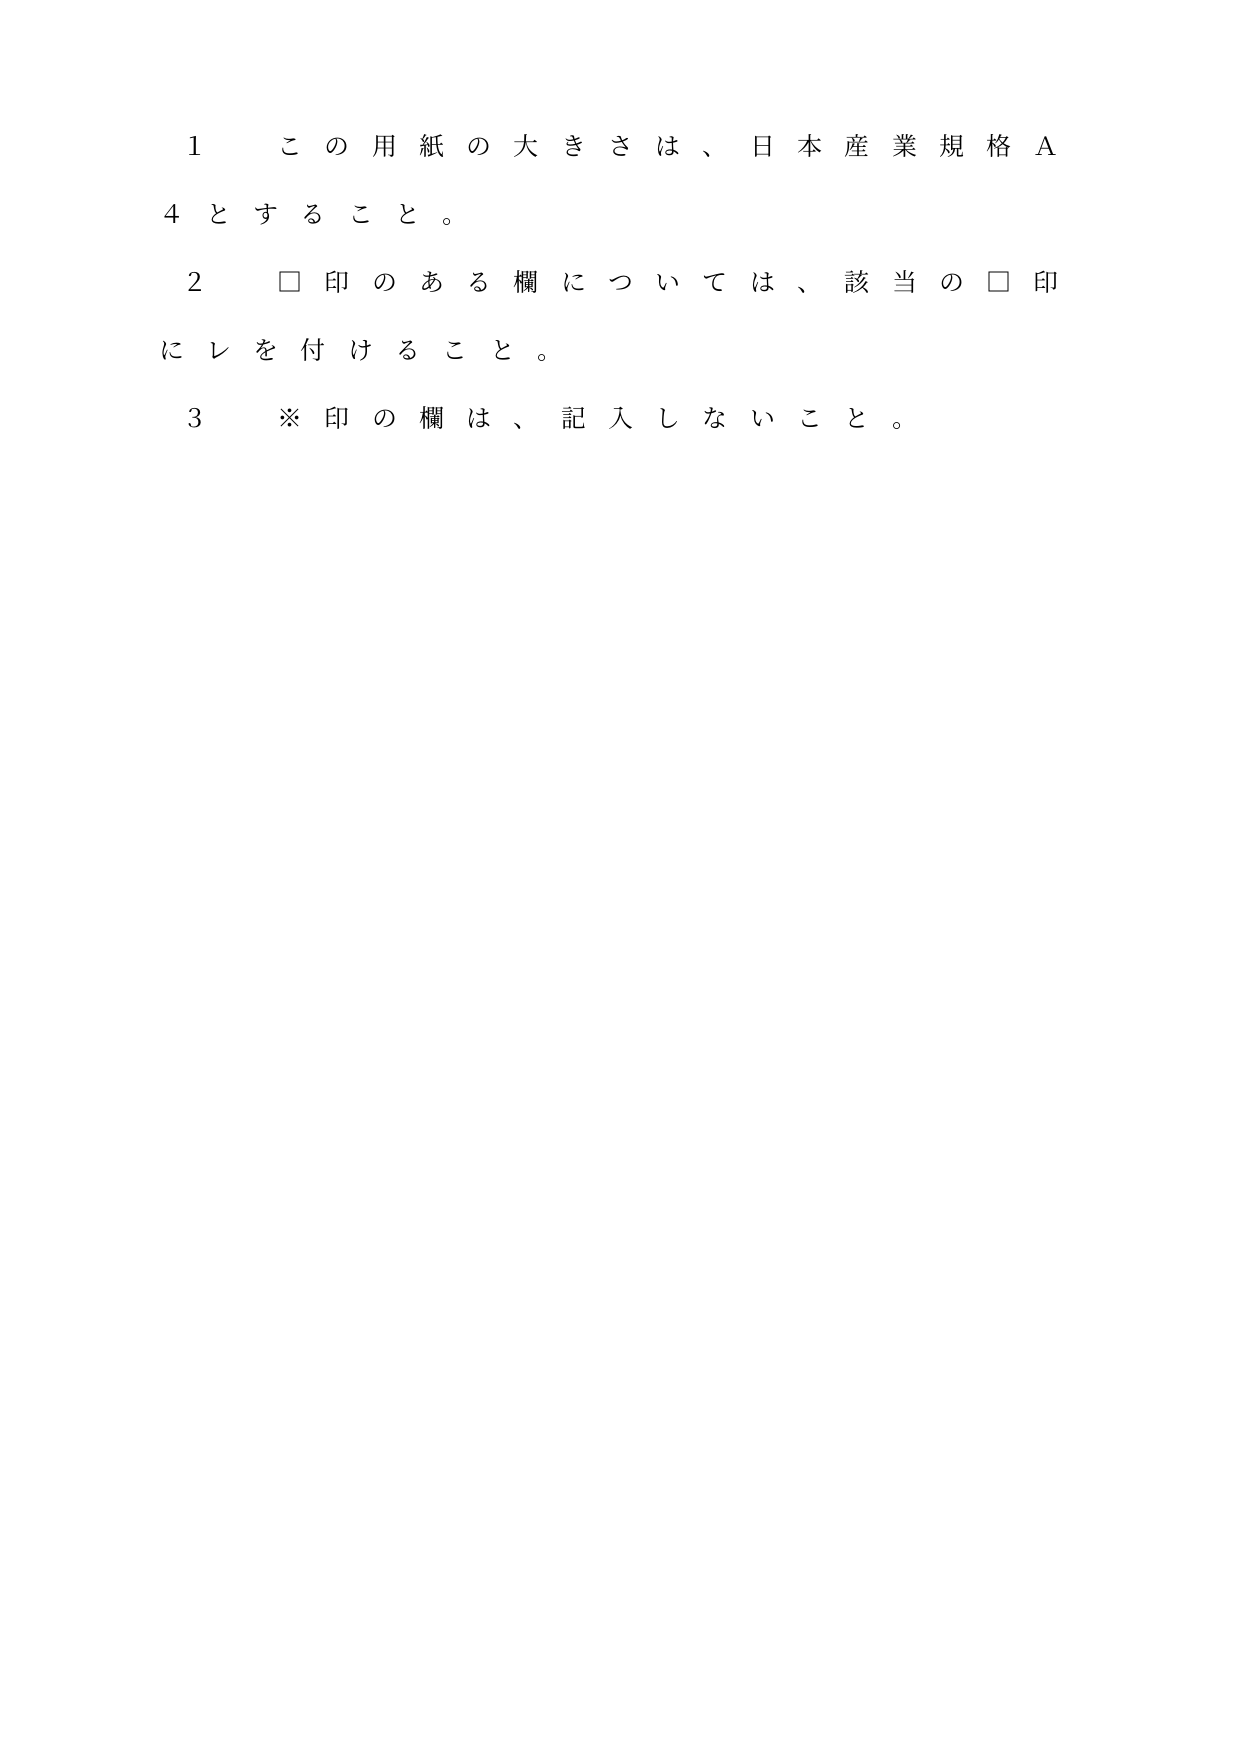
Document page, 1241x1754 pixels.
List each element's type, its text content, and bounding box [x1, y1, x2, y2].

text ３ ※印の欄は、記入しないこと。 [159, 383, 1081, 451]
text １ この用紙の大きさは、日本産業規格Ａ４とすること。 [159, 111, 1081, 247]
text ２ □印のある欄については、該当の□印にレを付けること。 [159, 247, 1081, 383]
